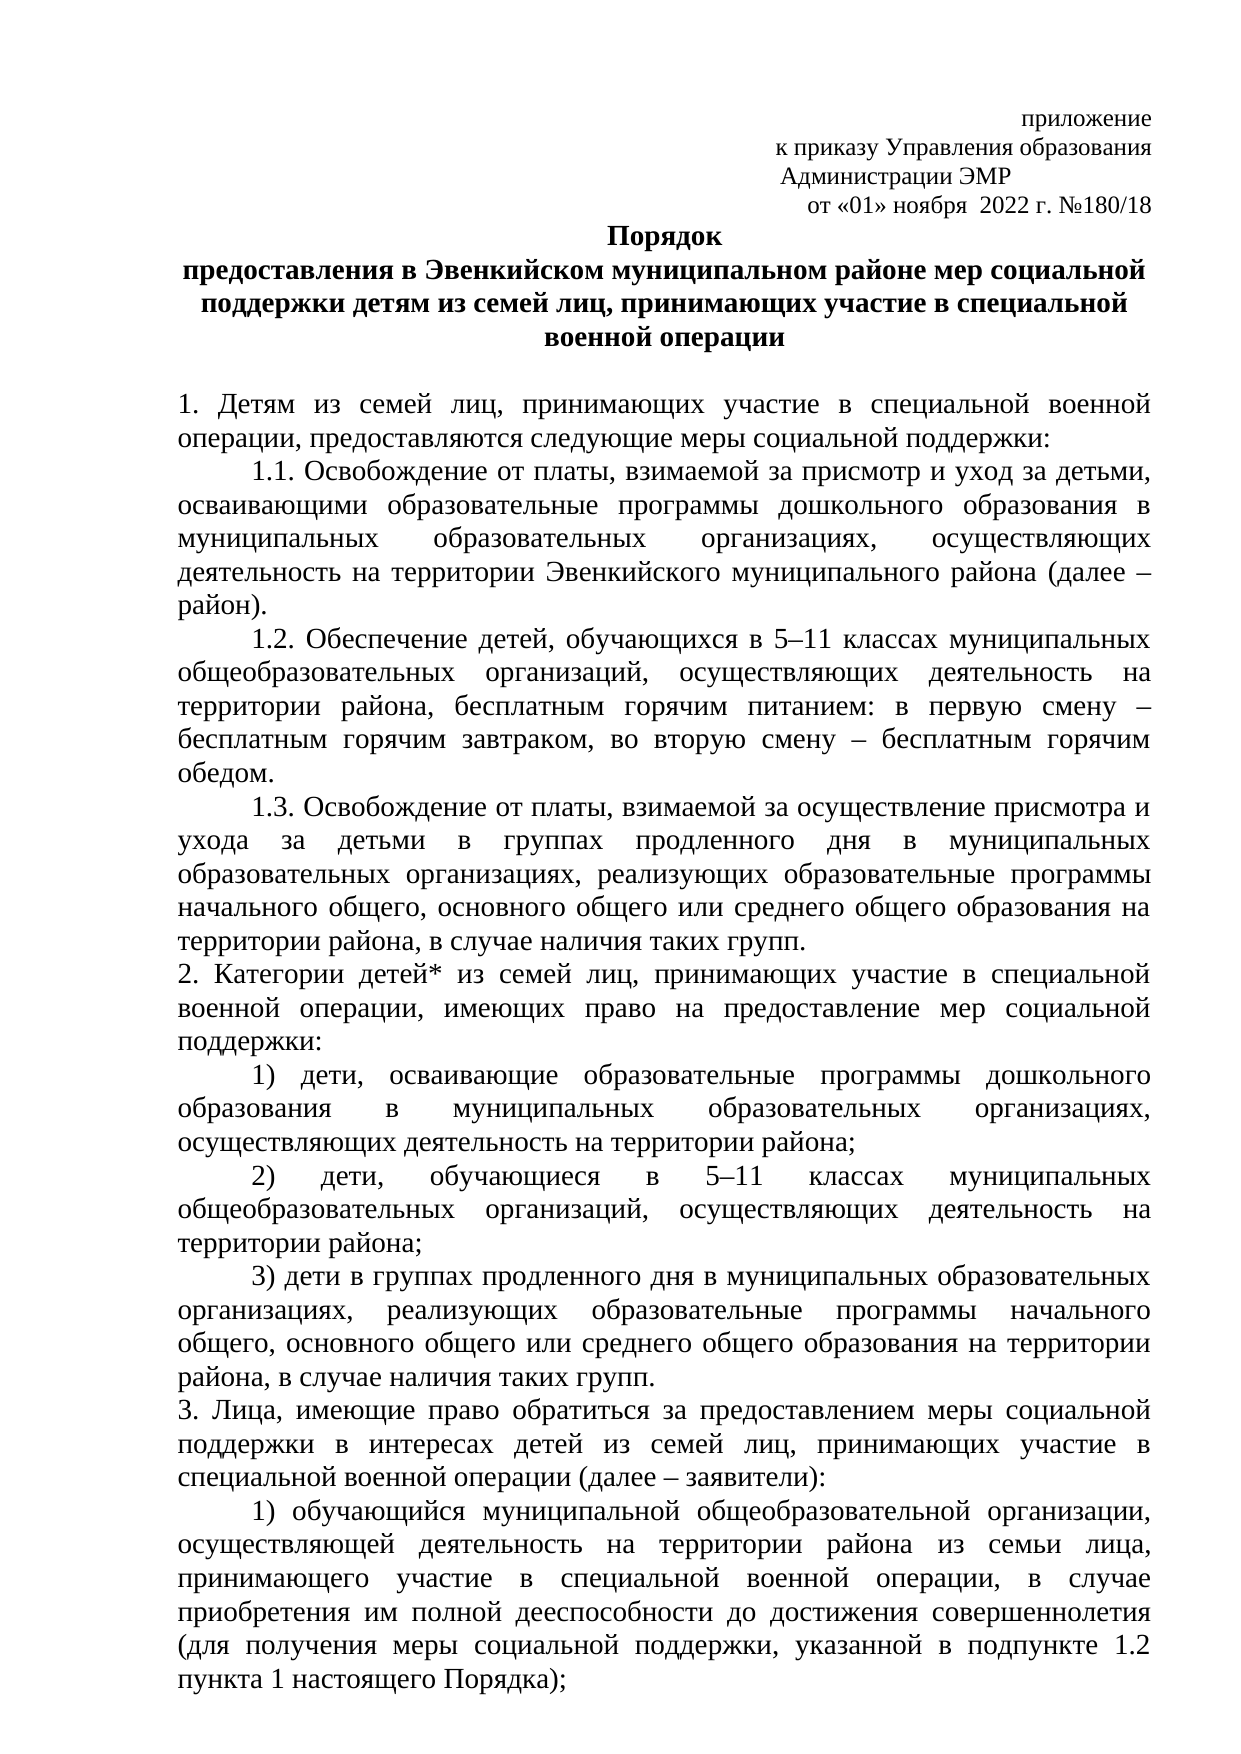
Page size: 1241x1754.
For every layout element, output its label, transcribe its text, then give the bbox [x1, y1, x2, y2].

text приложение [177, 103, 1152, 132]
text 1.1. Освобождение от платы, взимаемой за присмотр и уход за детьми, осваивающими образовательные программы дошкольного образования в муниципальных образовательных организациях, осуществляющих деятельность на территории Эвенкийского муниципального района (далее – район). [177, 453, 1152, 621]
text от «01» ноября 2022 г. №180/18 [177, 190, 1152, 218]
text 3. Лица, имеющие право обратиться за предоставлением меры социальной поддержки в интересах детей из семей лиц, принимающих участие в специальной военной операции (далее – заявители): [177, 1392, 1152, 1493]
text 1) дети, осваивающие образовательные программы дошкольного образования в муниципальных образовательных организациях, осуществляющих деятельность на территории района; [177, 1057, 1152, 1158]
text 3) дети в группах продленного дня в муниципальных образовательных организациях, реализующих образовательные программы начального общего, основного общего или среднего общего образования на территории района, в случае наличия таких групп. [177, 1258, 1152, 1392]
text 1.3. Освобождение от платы, взимаемой за осуществление присмотра и ухода за детьми в группах продленного дня в муниципальных образовательных организациях, реализующих образовательные программы начального общего, основного общего или среднего общего образования на территории района, в случае наличия таких групп. [177, 789, 1152, 956]
text к приказу Управления образования [177, 132, 1152, 161]
text предоставления в Эвенкийском муниципальном районе мер социальной поддержки детям из семей лиц, принимающих участие в специальной военной операции [177, 252, 1152, 353]
text 1) обучающийся муниципальной общеобразовательной организации, осуществляющей деятельность на территории района из семьи лица, принимающего участие в специальной военной операции, в случае приобретения им полной дееспособности до достижения совершеннолетия (для получения меры социальной поддержки, указанной в подпункте 1.2 пункта 1 настоящего Порядка); [177, 1493, 1152, 1694]
text 2) дети, обучающиеся в 5–11 классах муниципальных общеобразовательных организаций, осуществляющих деятельность на территории района; [177, 1158, 1152, 1258]
text 1.2. Обеспечение детей, обучающихся в 5–11 классах муниципальных общеобразовательных организаций, осуществляющих деятельность на территории района, бесплатным горячим питанием: в первую смену – бесплатным горячим завтраком, во вторую смену – бесплатным горячим обедом. [177, 621, 1152, 789]
text Порядок [177, 218, 1152, 252]
text 1. Детям из семей лиц, принимающих участие в специальной военной операции, предоставляются следующие меры социальной поддержки: [177, 386, 1152, 453]
text 2. Категории детей* из семей лиц, принимающих участие в специальной военной операции, имеющих право на предоставление мер социальной поддержки: [177, 956, 1152, 1057]
text Администрации ЭМР [177, 161, 1152, 190]
